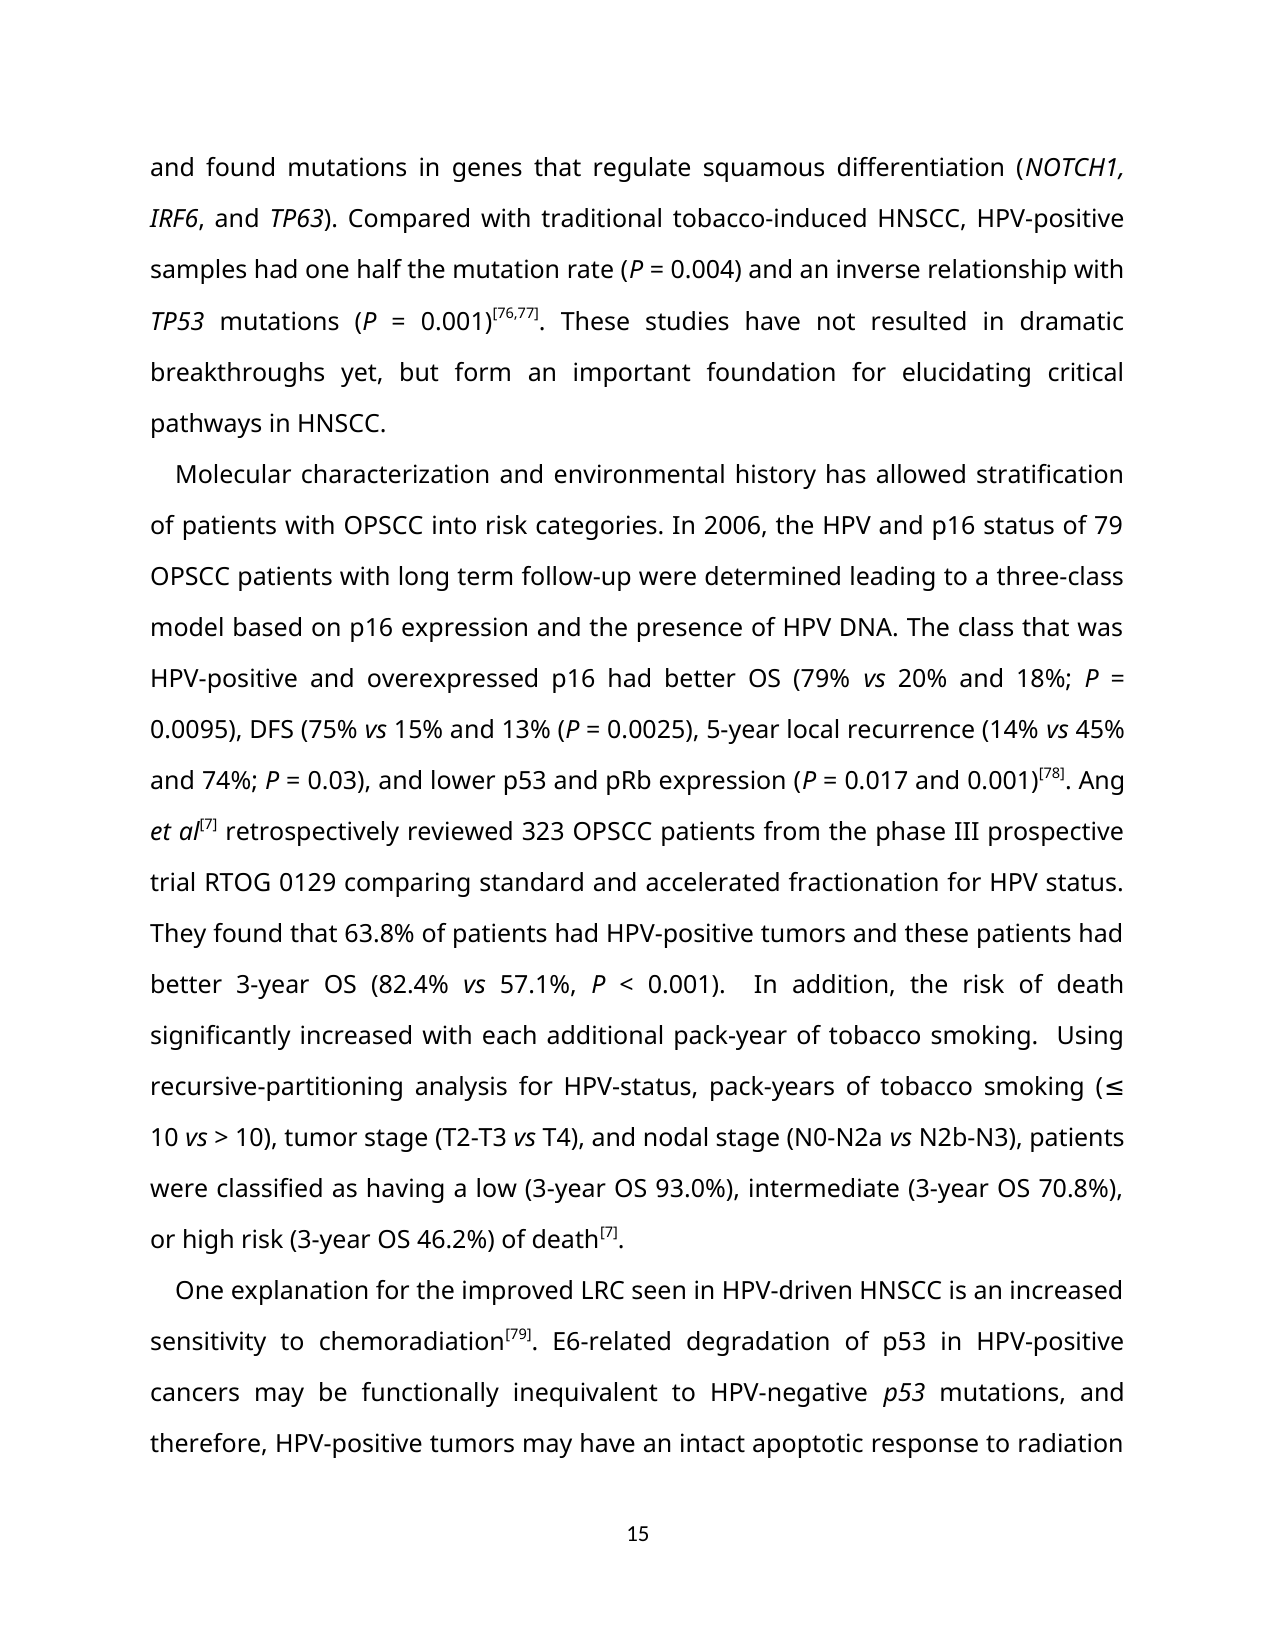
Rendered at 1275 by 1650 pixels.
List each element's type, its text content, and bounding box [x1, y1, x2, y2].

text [150, 150, 1125, 439]
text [150, 1273, 1125, 1460]
text Molecular characterization and environmental history has allowed stratification of patients with OPSCC into risk categories. In 2006, the HPV and p16 status of 79 OPSCC patients with long term follow-up were determined leading to a three-class model based on p16 expression and the presence of HPV DNA. The class that was HPV-positive and overexpressed p16 had better OS (79% vs 20% and 18%; P = 0.0095), DFS (75% vs 15% and 13% (P = 0.0025), 5-year local recurrence (14% vs 45% and 74%; P = 0.03), and lower p53 and pRb expression (P = 0.017 and 0.001)[78]. Ang et al[7] retrospectively reviewed 323 OPSCC patients from the phase III prospective trial RTOG 0129 comparing standard and accelerated fractionation for HPV status. They found that 63.8% of patients had HPV-positive tumors and these patients had better 3-year OS (82.4% vs 57.1%, P < 0.001). In addition, the risk of death significantly increased with each additional pack-year of tobacco smoking. Using recursive-partitioning analysis for HPV-status, pack-years of tobacco smoking (≤ 10 vs > 10), tumor stage (T2-T3 vs T4), and nodal stage (N0-N2a vs N2b-N3), patients were classified as having a low (3-year OS 93.0%), intermediate (3-year OS 70.8%), or high risk (3-year OS 46.2%) of death[7]. [150, 456, 1125, 1256]
